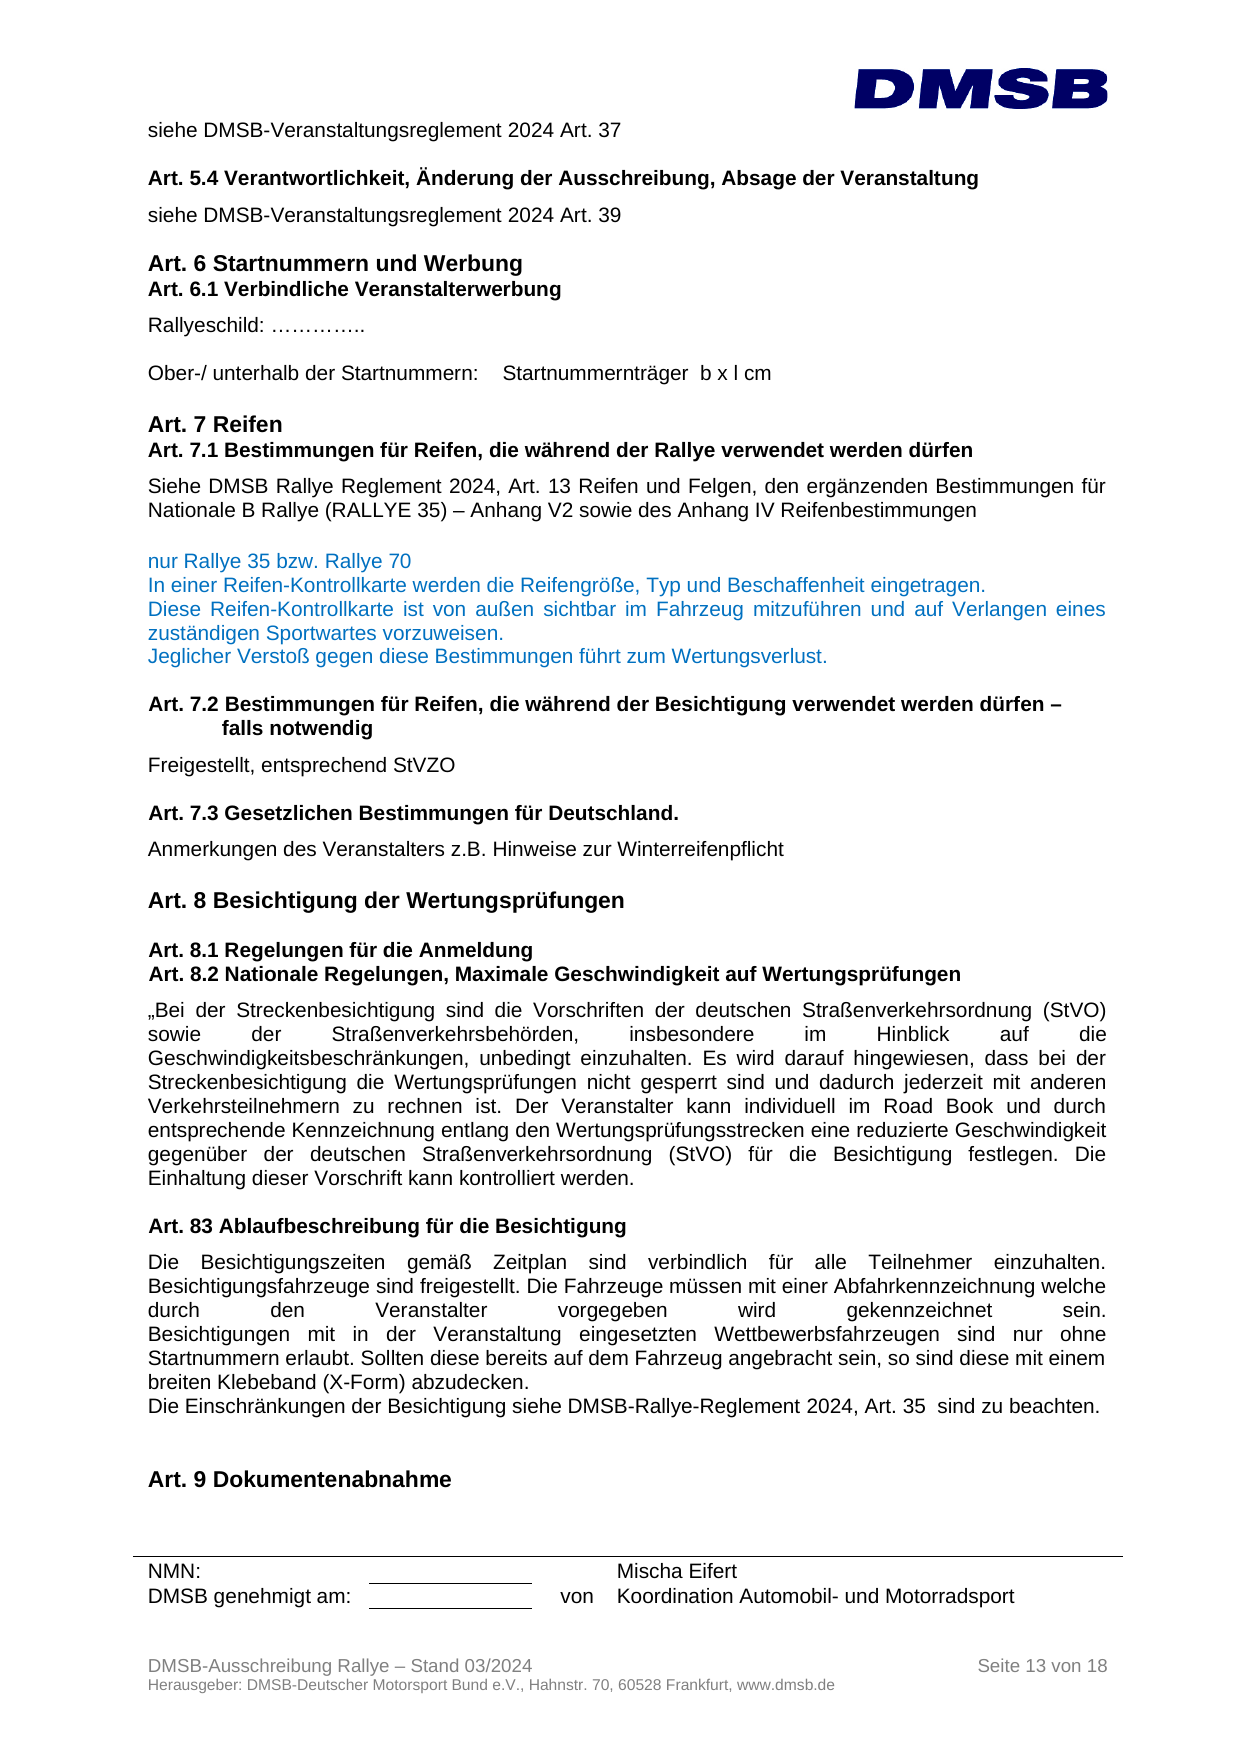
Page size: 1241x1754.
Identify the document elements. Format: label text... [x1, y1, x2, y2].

picture [854, 68, 1108, 109]
text Art. 5.4 Verantwortlichkeit, Änderung der Ausschreibung, Absage der Veranstaltung [148, 166, 1107, 190]
text Art. 7 Reifen [148, 411, 1107, 438]
text Diese Reifen-Kontrollkarte ist von außen sichtbar im Fahrzeug mitzuführen und auf Verlangen eines zuständigen Sportwartes vorzuweisen. [148, 596, 1107, 644]
text Freigestellt, entsprechend StVZO [148, 753, 1107, 777]
text Art. 83 Ablaufbeschreibung für die Besichtigung [148, 1214, 1107, 1238]
text Die Besichtigungszeiten gemäß Zeitplan sind verbindlich für alle Teilnehmer einzuhalten. Besichtigungsfahrzeuge sind freigestellt. Die Fahrzeuge müssen mit einer Abfahrkennzeichnung welche durch den Veranstalter vorgegeben wird gekennzeichnet sein. Besichtigungen mit in der Veranstaltung eingesetzten Wettbewerbsfahrzeugen sind nur ohne Startnummern erlaubt. Sollten diese bereits auf dem Fahrzeug angebracht sein, so sind diese mit einem breiten Klebeband (X-Form) abzudecken. [148, 1250, 1107, 1394]
text In einer Reifen-Kontrollkarte werden die Reifengröße, Typ und Beschaffenheit eingetragen. [148, 572, 1107, 596]
text Art. 8.1 Regelungen für die Anmeldung [148, 938, 1107, 962]
text Siehe DMSB Rallye Reglement 2024, Art. 13 Reifen und Felgen, den ergänzenden Bestimmungen für Nationale B Rallye (RALLYE 35) – Anhang V2 sowie des Anhang IV Reifenbestimmungen [148, 474, 1107, 522]
text Die Einschränkungen der Besichtigung siehe DMSB-Rallye-Reglement 2024, Art. 35 sind zu beachten. [148, 1394, 1107, 1418]
text „Bei der Streckenbesichtigung sind die Vorschriften der deutschen Straßenverkehrsordnung (StVO) sowie der Straßenverkehrsbehörden, insbesondere im Hinblick auf die Geschwindigkeitsbeschränkungen, unbedingt einzuhalten. Es wird darauf hingewiesen, dass bei der Streckenbesichtigung die Wertungsprüfungen nicht gesperrt sind und dadurch jederzeit mit anderen Verkehrsteilnehmern zu rechnen ist. Der Veranstalter kann individuell im Road Book und durch entsprechende Kennzeichnung entlang den Wertungsprüfungsstrecken eine reduzierte Geschwindigkeit gegenüber der deutschen Straßenverkehrsordnung (StVO) für die Besichtigung festlegen. Die Einhaltung dieser Vorschrift kann kontrolliert werden. [148, 998, 1107, 1190]
text Art. 8.2 Nationale Regelungen, Maximale Geschwindigkeit auf Wertungsprüfungen [148, 962, 1107, 986]
text Ober-/ unterhalb der Startnummern: Startnummernträger b x l cm [148, 361, 1107, 385]
text Art. 7.2 Bestimmungen für Reifen, die während der Besichtigung verwendet werden dürfen – falls notwendig [148, 692, 1107, 740]
text siehe DMSB-Veranstaltungsreglement 2024 Art. 39 [148, 202, 1107, 226]
text siehe DMSB-Veranstaltungsreglement 2024 Art. 37 [148, 118, 1107, 142]
text Art. 7.3 Gesetzlichen Bestimmungen für Deutschland. [148, 801, 1107, 824]
text Art. 7.1 Bestimmungen für Reifen, die während der Rallye verwendet werden dürfen [148, 438, 1107, 462]
text Art. 9 Dokumentenabnahme [148, 1466, 1107, 1492]
text Art. 8 Besichtigung der Wertungsprüfungen [148, 887, 1107, 914]
text Art. 6 Startnummern und Werbung [148, 250, 1107, 277]
text Anmerkungen des Veranstalters z.B. Hinweise zur Winterreifenpflicht [148, 837, 1107, 861]
text nur Rallye 35 bzw. Rallye 70 [148, 548, 1107, 572]
text Rallyeschild: ………….. [148, 313, 1107, 337]
text Jeglicher Verstoß gegen diese Bestimmungen führt zum Wertungsverlust. [148, 644, 1107, 668]
text Art. 6.1 Verbindliche Veranstalterwerbung [148, 277, 1107, 301]
